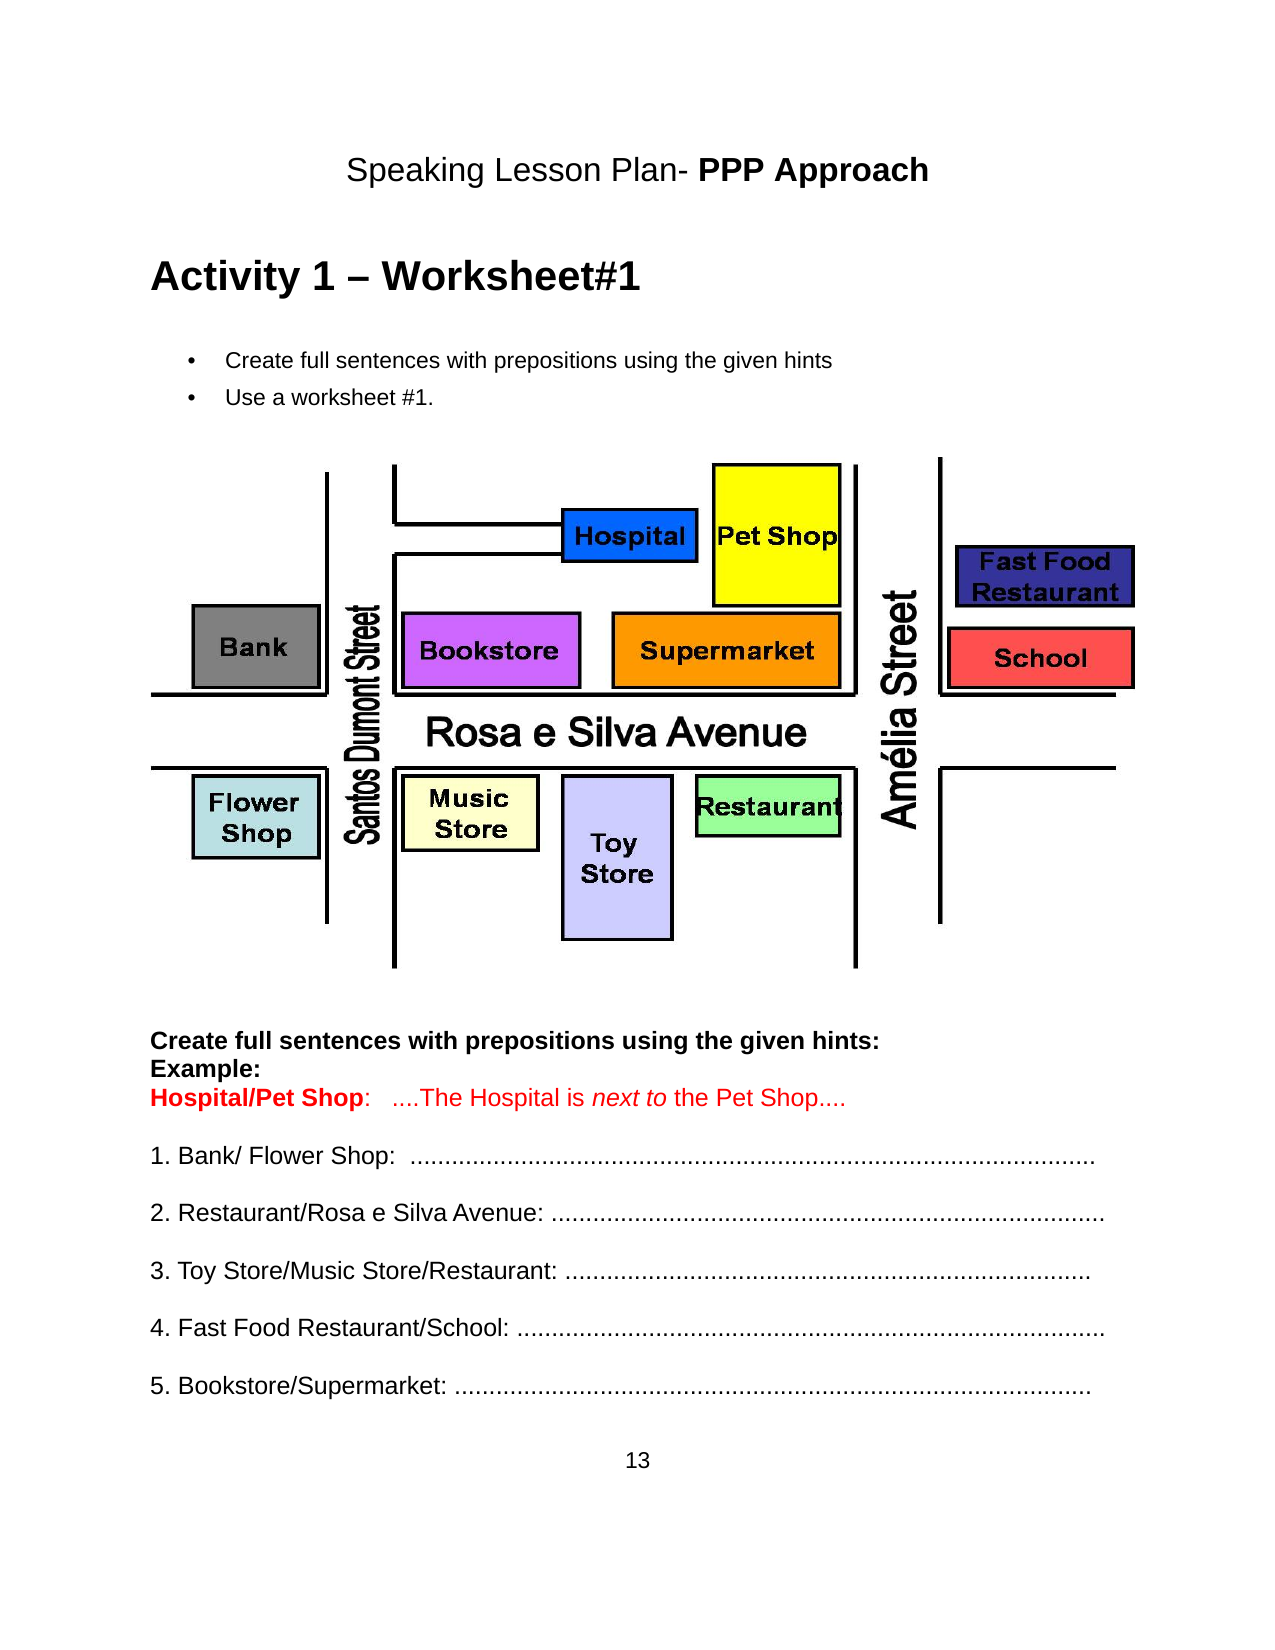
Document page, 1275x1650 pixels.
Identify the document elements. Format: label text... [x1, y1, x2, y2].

picture [150, 457, 1136, 969]
list Use a worksheet #1. [187, 383, 1125, 410]
list Create full sentences with prepositions using the given hints [187, 347, 1125, 373]
text Activity 1 – Worksheet#1 [150, 252, 1125, 299]
